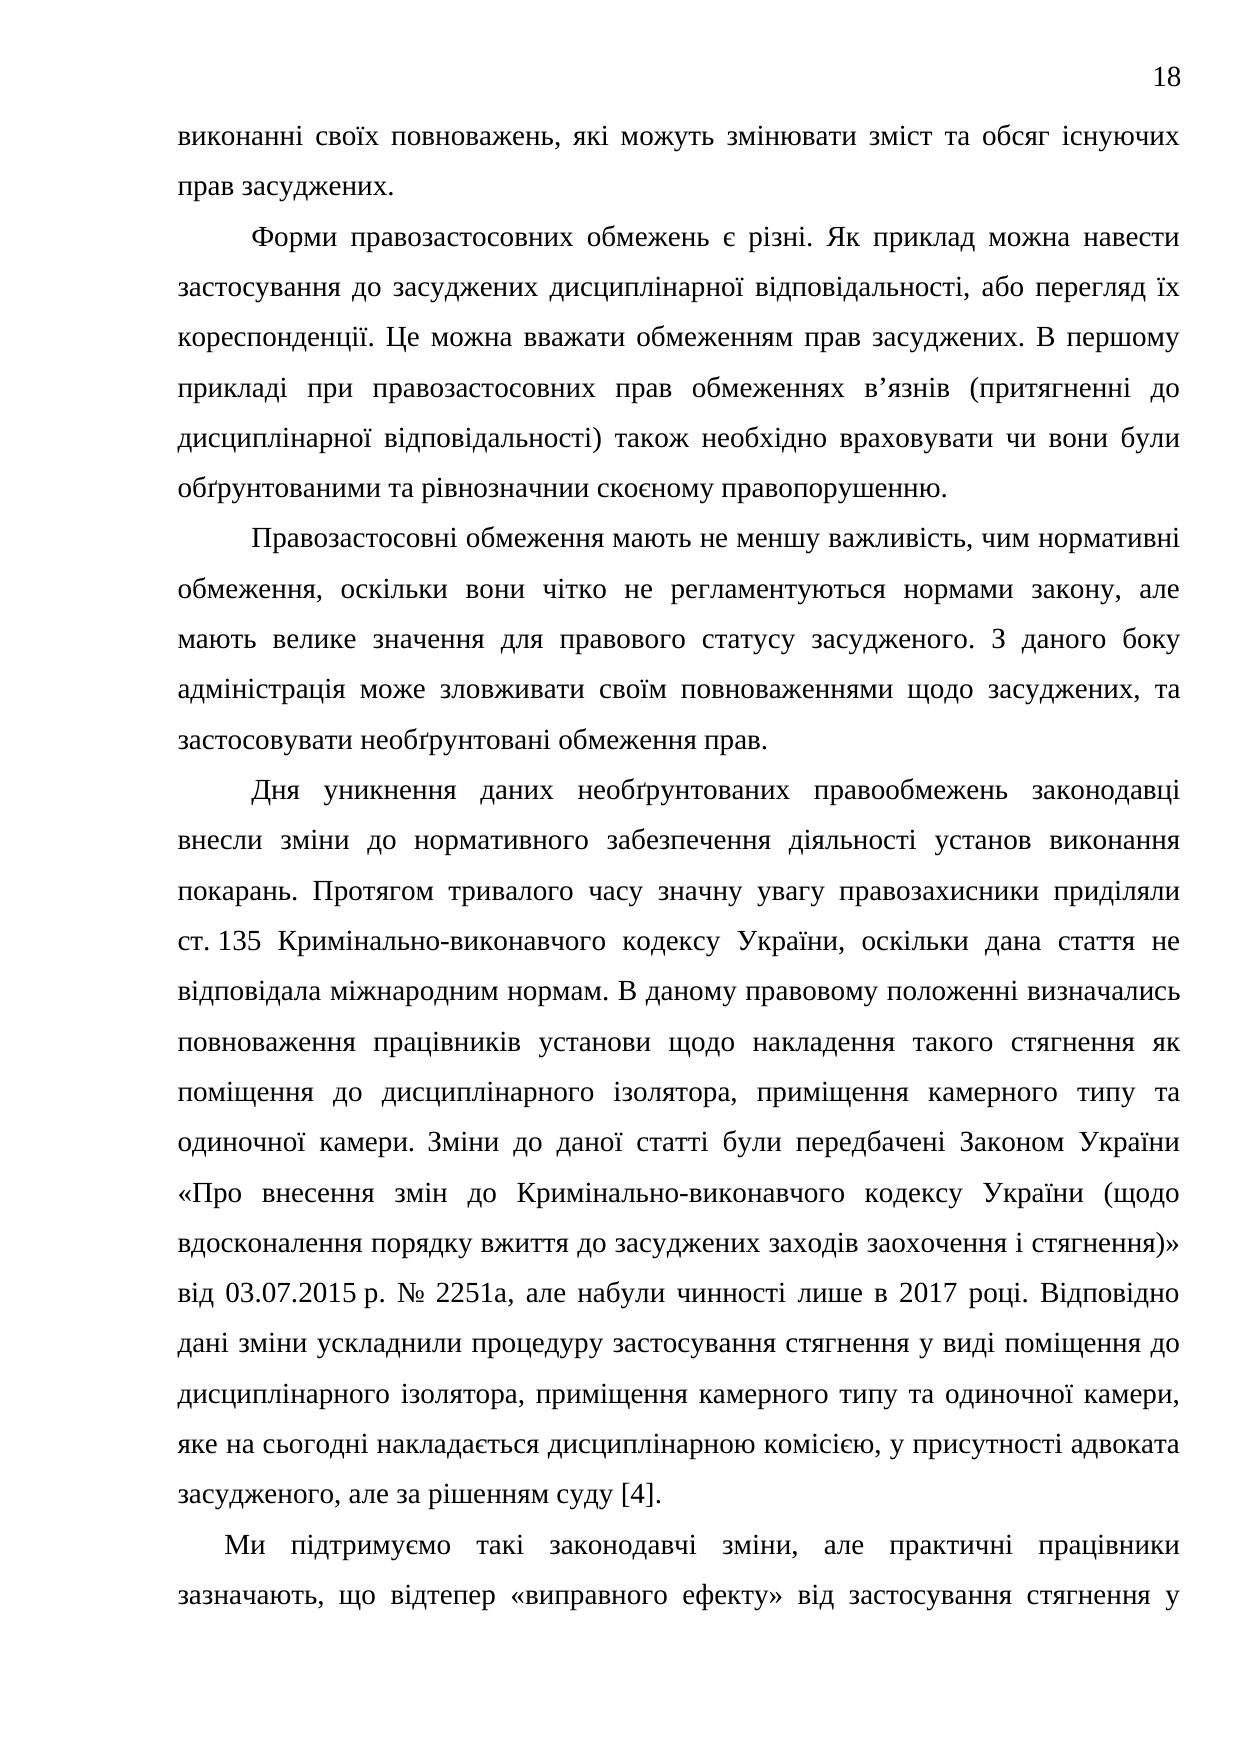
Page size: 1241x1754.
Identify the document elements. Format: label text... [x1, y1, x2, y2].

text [177, 1527, 1181, 1611]
text Правозастосовні обмеження мають не меншу важливість, чим нормативні обмеження, оскільки вони чітко не регламентуються нормами закону, але мають велике значення для правового статусу засудженого. З даного боку адміністрація може зловживати своїм повноваженнями щодо засуджених, та застосовувати необґрунтовані обмеження прав. [177, 521, 1181, 755]
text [177, 118, 1181, 202]
text Форми правозастосовних обмежень є різні. Як приклад можна навести застосування до засуджених дисциплінарної відповідальності, або перегляд їх кореспонденції. Це можна вважати обмеженням прав засуджених. В першому прикладі при правозастосовних прав обмеженнях в’язнів (притягненні до дисциплінарної відповідальності) також необхідно враховувати чи вони були обґрунтованими та рівнозначнии скоєному правопорушенню. [177, 219, 1181, 504]
text Дня уникнення даних необґрунтованих правообмежень законодавці внесли зміни до нормативного забезпечення діяльності установ виконання покарань. Протягом тривалого часу значну увагу правозахисники приділяли ст. 135 Кримінально-виконавчого кодексу України, оскільки дана стаття не відповідала міжнародним нормам. В даному правовому положенні визначались повноваження працівників установи щодо накладення такого стягнення як поміщення до дисциплінарного ізолятора, приміщення камерного типу та одиночної камери. Зміни до даної статті були передбачені Законом України «Про внесення змін до Кримінально-виконавчого кодексу України (щодо вдосконалення порядку вжиття до засуджених заходів заохочення і стягнення)» від 03.07.2015 р. № 2251а, але набули чинності лише в 2017 році. Відповідно дані зміни ускладнили процедуру застосування стягнення у виді поміщення до дисциплінарного ізолятора, приміщення камерного типу та одиночної камери, яке на сьогодні накладається дисциплінарною комісією, у присутності адвоката засудженого, але за рішенням суду [4]. [177, 772, 1181, 1510]
